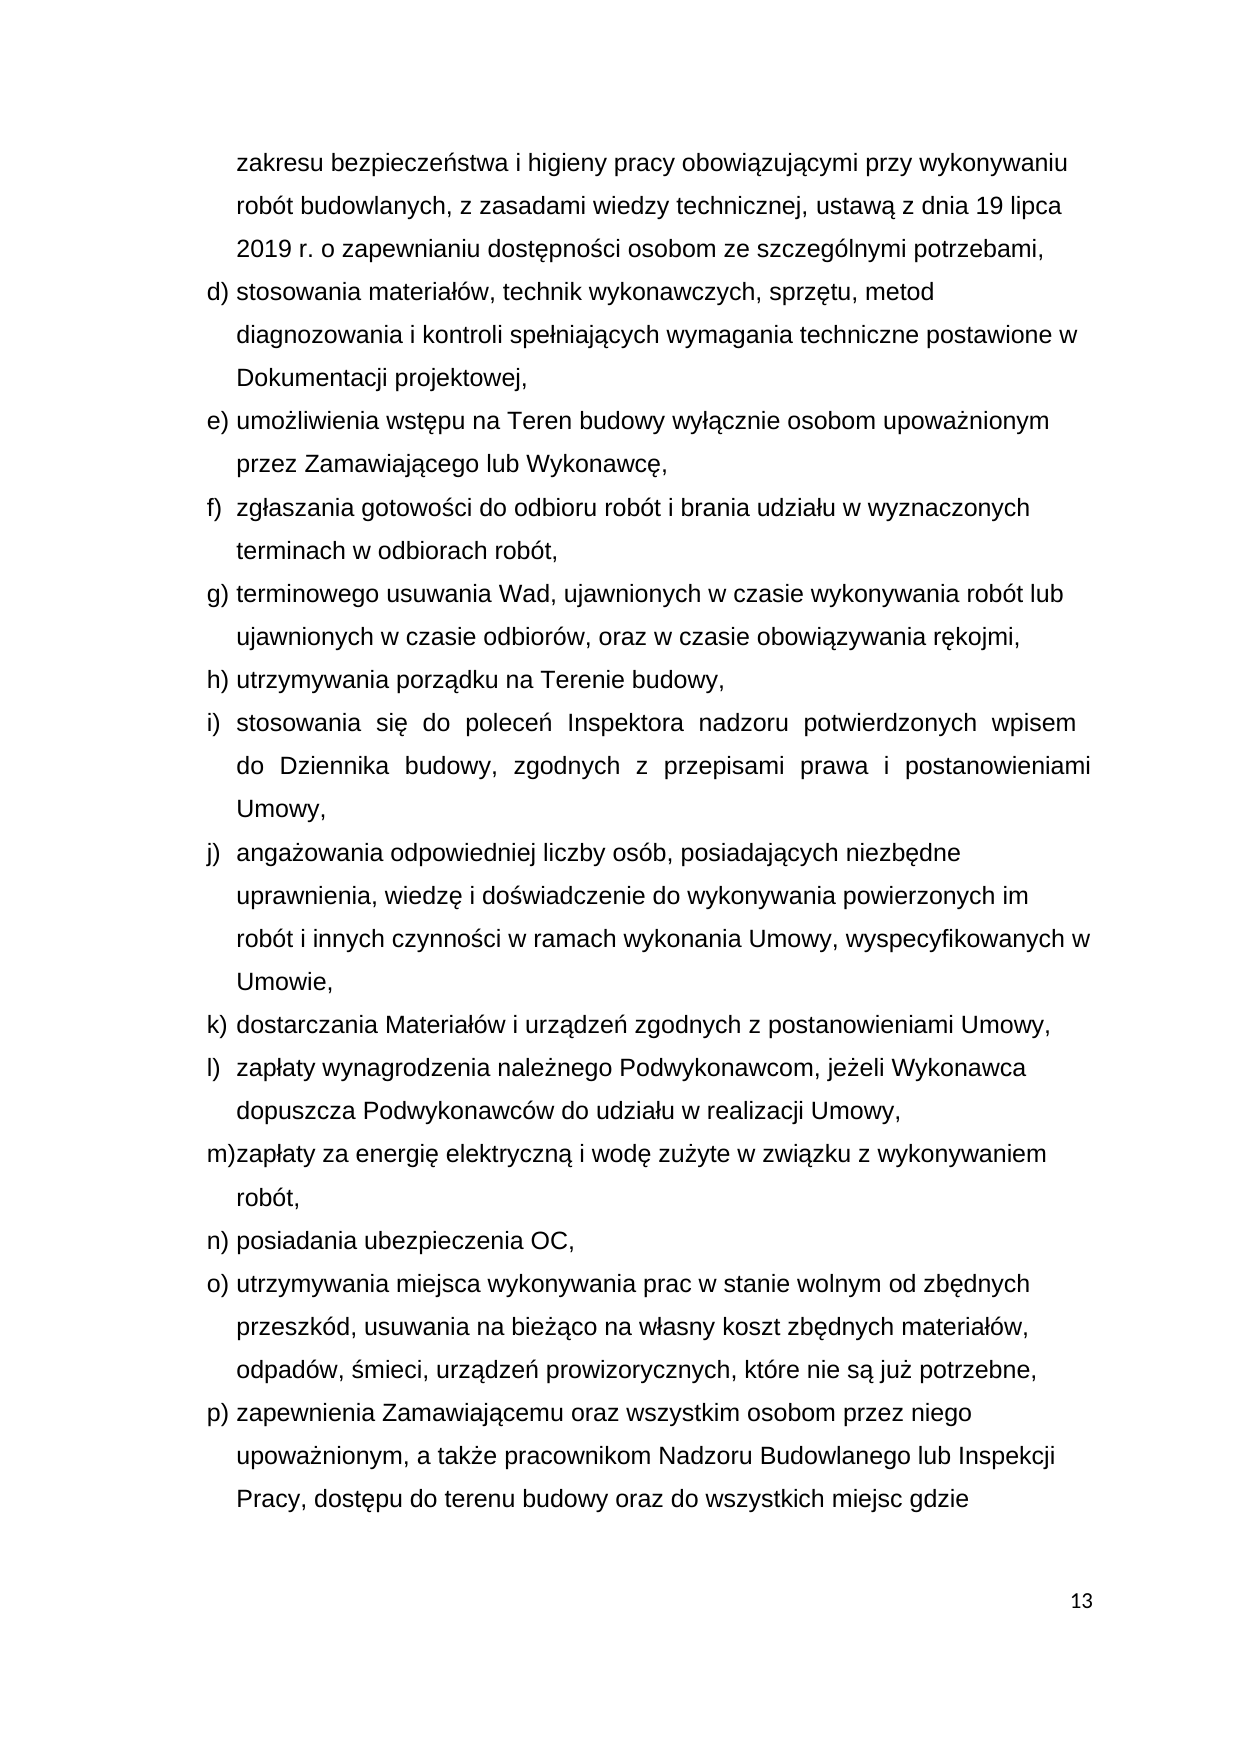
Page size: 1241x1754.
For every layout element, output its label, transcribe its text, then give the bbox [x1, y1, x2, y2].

list zapłaty za energię elektryczną i wodę zużyte w związku z wykonywaniem robót, [207, 1139, 1093, 1211]
list utrzymywania miejsca wykonywania prac w stanie wolnym od zbędnych przeszkód, usuwania na bieżąco na własny koszt zbędnych materiałów, odpadów, śmieci, urządzeń prowizorycznych, które nie są już potrzebne, [207, 1269, 1093, 1384]
list posiadania ubezpieczenia OC, [207, 1226, 1093, 1254]
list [207, 148, 1093, 263]
list terminowego usuwania Wad, ujawnionych w czasie wykonywania robót lub ujawnionych w czasie odbiorów, oraz w czasie obowiązywania rękojmi, [207, 579, 1093, 651]
list angażowania odpowiedniej liczby osób, posiadających niezbędne uprawnienia, wiedzę i doświadczenie do wykonywania powierzonych im robót i innych czynności w ramach wykonania Umowy, wyspecyfikowanych w Umowie, [207, 838, 1093, 996]
list umożliwienia wstępu na Teren budowy wyłącznie osobom upoważnionym przez Zamawiającego lub Wykonawcę, [207, 406, 1093, 478]
list zgłaszania gotowości do odbioru robót i brania udziału w wyznaczonych terminach w odbiorach robót, [207, 493, 1093, 564]
list stosowania się do poleceń Inspektora nadzoru potwierdzonych wpisem do Dziennika budowy, zgodnych z przepisami prawa i postanowieniami Umowy, [207, 708, 1093, 823]
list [207, 1398, 1093, 1513]
list utrzymywania porządku na Terenie budowy, [207, 665, 1093, 694]
list zapłaty wynagrodzenia należnego Podwykonawcom, jeżeli Wykonawca dopuszcza Podwykonawców do udziału w realizacji Umowy, [207, 1053, 1093, 1125]
list dostarczania Materiałów i urządzeń zgodnych z postanowieniami Umowy, [207, 1010, 1093, 1039]
list stosowania materiałów, technik wykonawczych, sprzętu, metod diagnozowania i kontroli spełniających wymagania techniczne postawione w Dokumentacji projektowej, [207, 277, 1093, 392]
